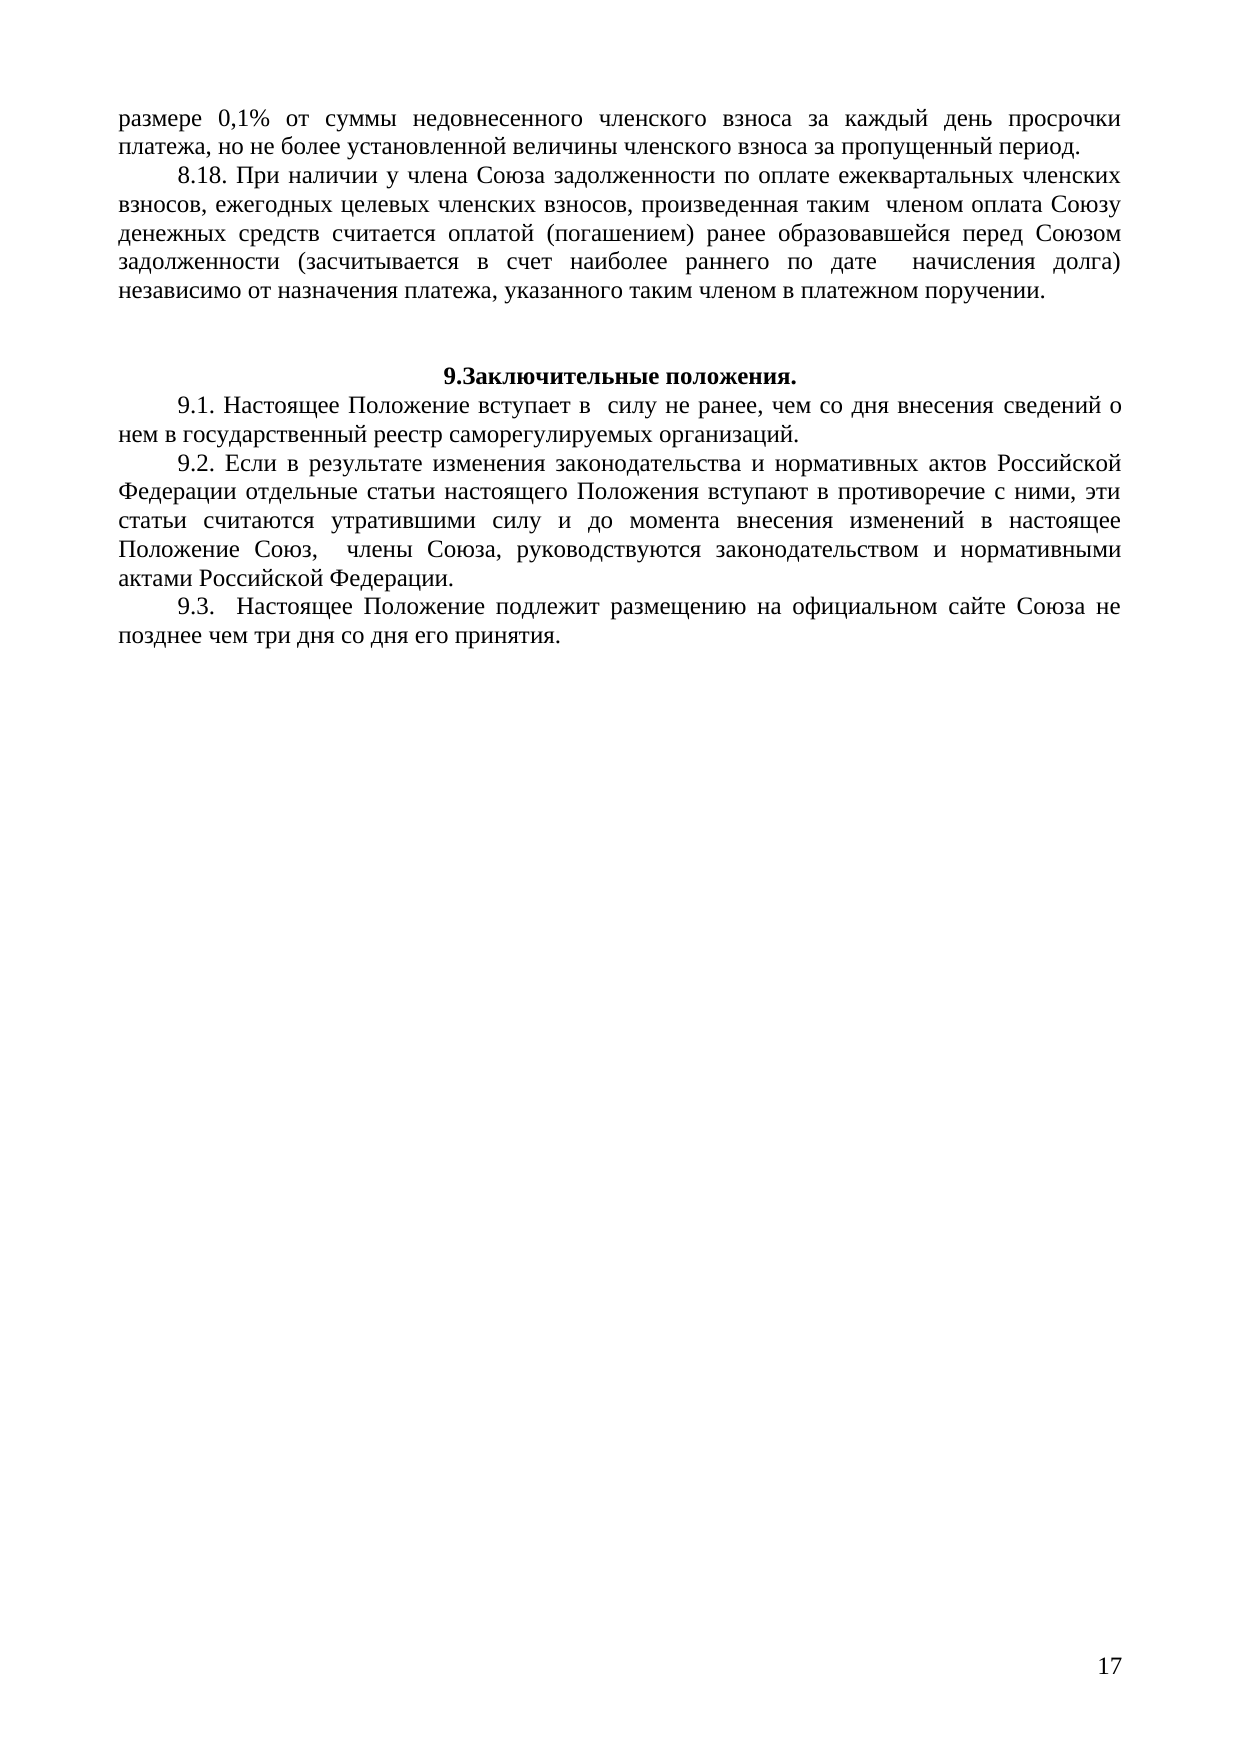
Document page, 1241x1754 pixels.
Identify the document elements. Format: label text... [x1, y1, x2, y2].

text 8.18. При наличии у члена Союза задолженности по оплате ежеквартальных членских взносов, ежегодных целевых членских взносов, произведенная таким членом оплата Союзу денежных средств считается оплатой (погашением) ранее образовавшейся перед Союзом задолженности (засчитывается в счет наиболее раннего по дате начисления долга) независимо от назначения платежа, указанного таким членом в платежном поручении. [118, 160, 1122, 304]
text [118, 103, 1122, 160]
text 9.1. Настоящее Положение вступает в силу не ранее, чем со дня внесения сведений о нем в государственный реестр саморегулируемых организаций. [118, 390, 1122, 448]
text 9.2. Если в результате изменения законодательства и нормативных актов Российской Федерации отдельные статьи настоящего Положения вступают в противоречие с ними, эти статьи считаются утратившими силу и до момента внесения изменений в настоящее Положение Союз, члены Союза, руководствуются законодательством и нормативными актами Российской Федерации. [118, 448, 1122, 591]
text 9.3. Настоящее Положение подлежит размещению на официальном сайте Союза не позднее чем три дня со дня его принятия. [118, 591, 1122, 649]
text 9.Заключительные положения. [118, 361, 1122, 390]
